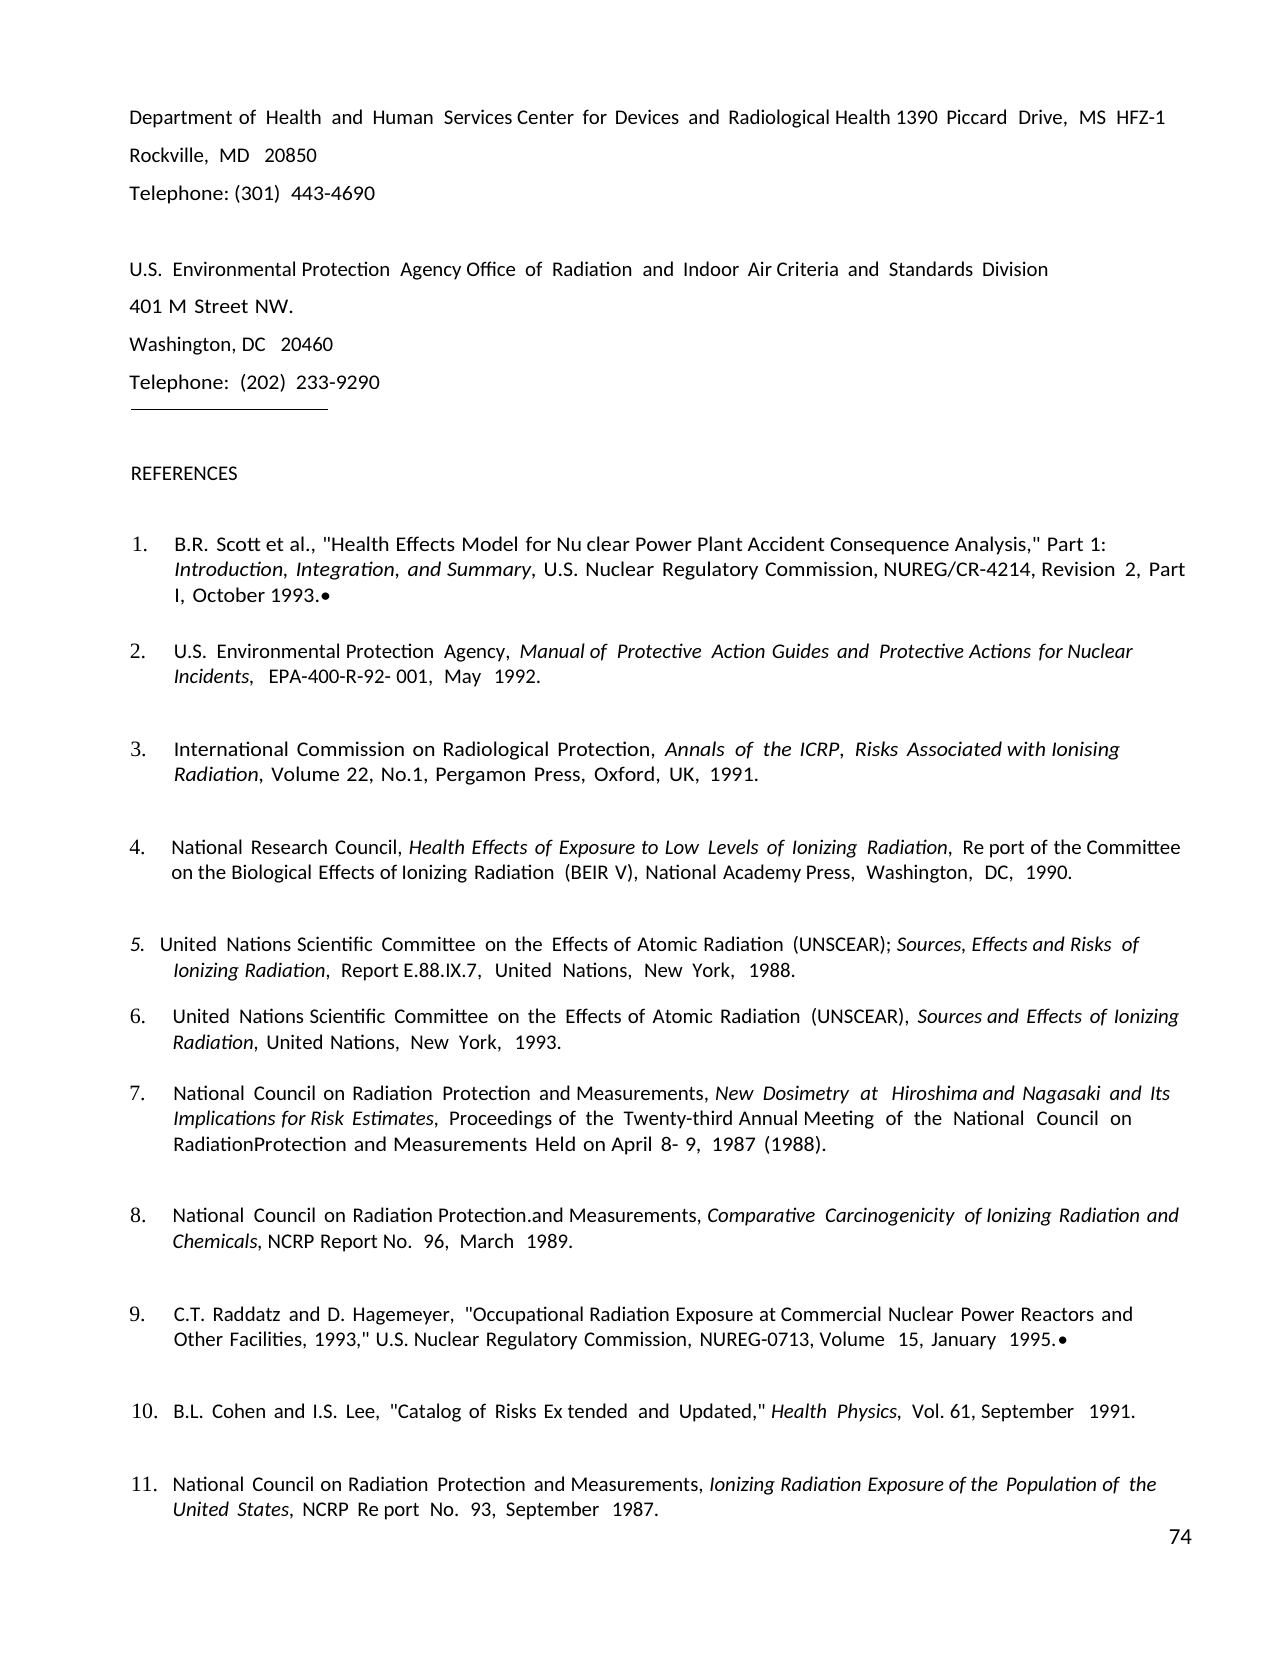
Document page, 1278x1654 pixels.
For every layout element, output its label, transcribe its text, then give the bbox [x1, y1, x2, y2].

text REFERENCES [131, 461, 1192, 486]
text 401 M Street NW. [129, 294, 1192, 319]
text Department of Health and Human Services Center for Devices and Radiological Health 1390 Piccard Drive, MS HFZ-1 [129, 104, 1192, 129]
list National Research Council, Health Effects of Exposure to Low Levels of Ionizing Radiation, Re­ port of the Committee on the Biological Effects of Ionizing Radiation (BEIR V), National Academy Press, Washington, DC, 1990. [129, 834, 1192, 885]
list National Council on Radiation Protection and Measurements, Ionizing Radiation Exposure of the Population of the United States, NCRP Re­ port No. 93, September 1987. [131, 1471, 1189, 1522]
list International Commission on Radiological Protection, Annals of the ICRP, Risks Associated with Ionising Radiation, Volume 22, No.1, Pergamon Press, Oxford, UK, 1991. [130, 736, 1192, 787]
text Washington, DC 20460 [129, 332, 1192, 357]
list C.T. Raddatz and D. Hagemeyer, "Occupational Radiation Exposure at Commercial Nuclear Power Reactors and Other Facilities, 1993," U.S. Nuclear Regulatory Commission, NUREG-0713, Volume 15, January 1995.• [129, 1301, 1189, 1352]
list B.L. Cohen and I.S. Lee, "Catalog of Risks Ex­ tended and Updated," Health Physics, Vol. 61, September 1991. [131, 1398, 1190, 1424]
list United Nations Scientific Committee on the Effects of Atomic Radiation (UNSCEAR), Sources and Effects of Ionizing Radiation, United Nations, New York, 1993. [129, 1003, 1191, 1054]
list National Council on Radiation Protection.and Measurements, Comparative Carcinogenicity of Ionizing Radiation and Chemicals, NCRP Report No. 96, March 1989. [130, 1202, 1189, 1253]
list U.S. Environmental Protection Agency, Manual of Protective Action Guides and Protective Actions for Nuclear Incidents, EPA-400-R-92- 001, May 1992. [129, 638, 1190, 689]
text 5. United Nations Scientific Committee on the Effects of Atomic Radiation (UNSCEAR); Sources, Effects and Risks of Ionizing Radiation, Report E.88.IX.7, United Nations, New York, 1988. [129, 932, 1192, 982]
list B.R. Scott et al., "Health Effects Model for Nu­ clear Power Plant Accident Consequence Analysis," Part 1: Introduction, Integration, and Summary, U.S. Nuclear Regulatory Commission, NUREG/CR-4214, Revision 2, Part I, October 1993.• [132, 531, 1191, 607]
text Telephone: (301) 443-4690 [129, 180, 1192, 205]
text Telephone: (202) 233-9290 [129, 369, 1192, 395]
text Rockville, MD 20850 [129, 142, 1192, 167]
list National Council on Radiation Protection and Measurements, New Dosimetry at Hiroshima and Nagasaki and Its Implications for Risk Estimates, Proceedings of the Twenty-third Annual Meeting of the National Council on RadiationProtection and Measurements Held on April 8- 9, 1987 (1988). [129, 1080, 1191, 1156]
text U.S. Environmental Protection Agency Office of Radiation and Indoor Air Criteria and Standards Division [129, 256, 1192, 281]
